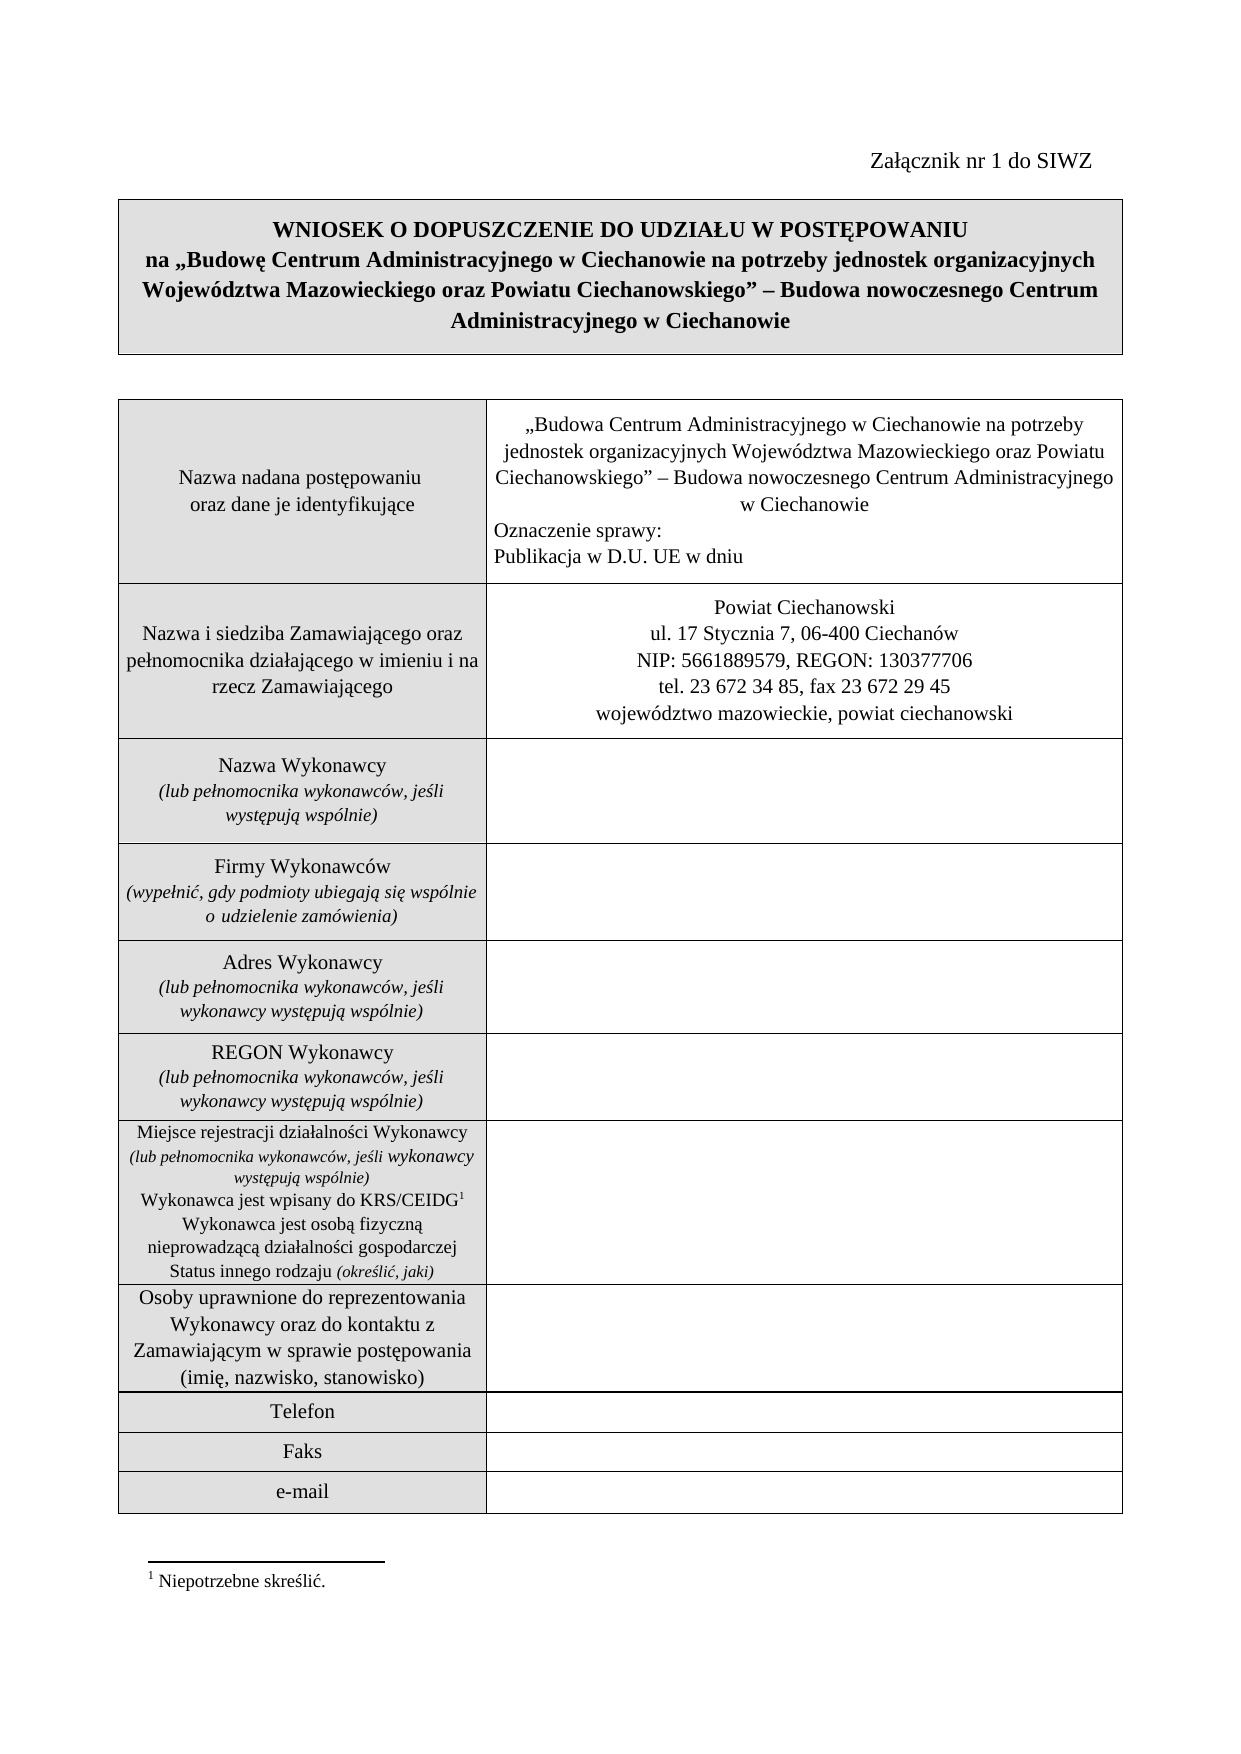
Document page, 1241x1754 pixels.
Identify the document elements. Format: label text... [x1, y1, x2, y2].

table_cell [487, 1034, 1122, 1120]
table_cell Powiat Ciechanowski ul. 17 Stycznia 7, 06-400 Ciechanów NIP: 5661889579, REGON: 130377706 tel. 23 672 34 85, fax 23 672 29 45 województwo mazowieckie, powiat ciechanowski [487, 584, 1122, 738]
table_cell [487, 739, 1122, 842]
table_cell [487, 941, 1122, 1033]
table_header WNIOSEK O DOPUSZCZENIE DO UDZIAŁU W POSTĘPOWANIU na „Budowę Centrum Administracyjnego w Ciechanowie na potrzeby jednostek organizacyjnych Województwa Mazowieckiego oraz Powiatu Ciechanowskiego” – Budowa nowoczesnego Centrum Administracyjnego w Ciechanowie [119, 200, 1122, 353]
table_cell Osoby uprawnione do reprezentowania Wykonawcy oraz do kontaktu z Zamawiającym w sprawie postępowania (imię, nazwisko, stanowisko) [119, 1285, 486, 1391]
table_cell [487, 1285, 1122, 1391]
table_cell [487, 844, 1122, 940]
table_cell Faks [119, 1433, 486, 1471]
table_cell [487, 1393, 1122, 1432]
table_cell [487, 1433, 1122, 1471]
table_cell REGON Wykonawcy (lub pełnomocnika wykonawców, jeśli wykonawcy występują wspólnie) [119, 1034, 486, 1120]
table_header Nazwa nadana postępowaniu oraz dane je identyfikujące [119, 400, 486, 583]
table_cell [487, 1472, 1122, 1513]
table_cell Adres Wykonawcy (lub pełnomocnika wykonawców, jeśli wykonawcy występują wspólnie) [119, 941, 486, 1033]
table_cell Miejsce rejestracji działalności Wykonawcy (lub pełnomocnika wykonawców, jeśli wykonawcy występują wspólnie) Wykonawca jest wpisany do KRS/CEIDG Wykonawca jest osobą fizyczną nieprowadzącą działalności gospodarczej Status innego rodzaju (określić, jaki) [119, 1121, 486, 1284]
table_cell e-mail [119, 1472, 486, 1513]
table_cell Firmy Wykonawców (wypełnić, gdy podmioty ubiegają się wspólnie o udzielenie zamówienia) [119, 844, 486, 940]
table_cell Nazwa i siedziba Zamawiającego oraz pełnomocnika działającego w imieniu i na rzecz Zamawiającego [119, 584, 486, 738]
table_header „Budowa Centrum Administracyjnego w Ciechanowie na potrzeby jednostek organizacyjnych Województwa Mazowieckiego oraz Powiatu Ciechanowskiego” – Budowa nowoczesnego Centrum Administracyjnego w Ciechanowie Oznaczenie sprawy: Publikacja w D.U. UE w dniu [487, 400, 1122, 583]
text Załącznik nr 1 do SIWZ [148, 148, 1093, 174]
table_cell Telefon [119, 1393, 486, 1432]
table_cell Nazwa Wykonawcy (lub pełnomocnika wykonawców, jeśli występują wspólnie) [119, 739, 486, 842]
table_cell [487, 1121, 1122, 1284]
